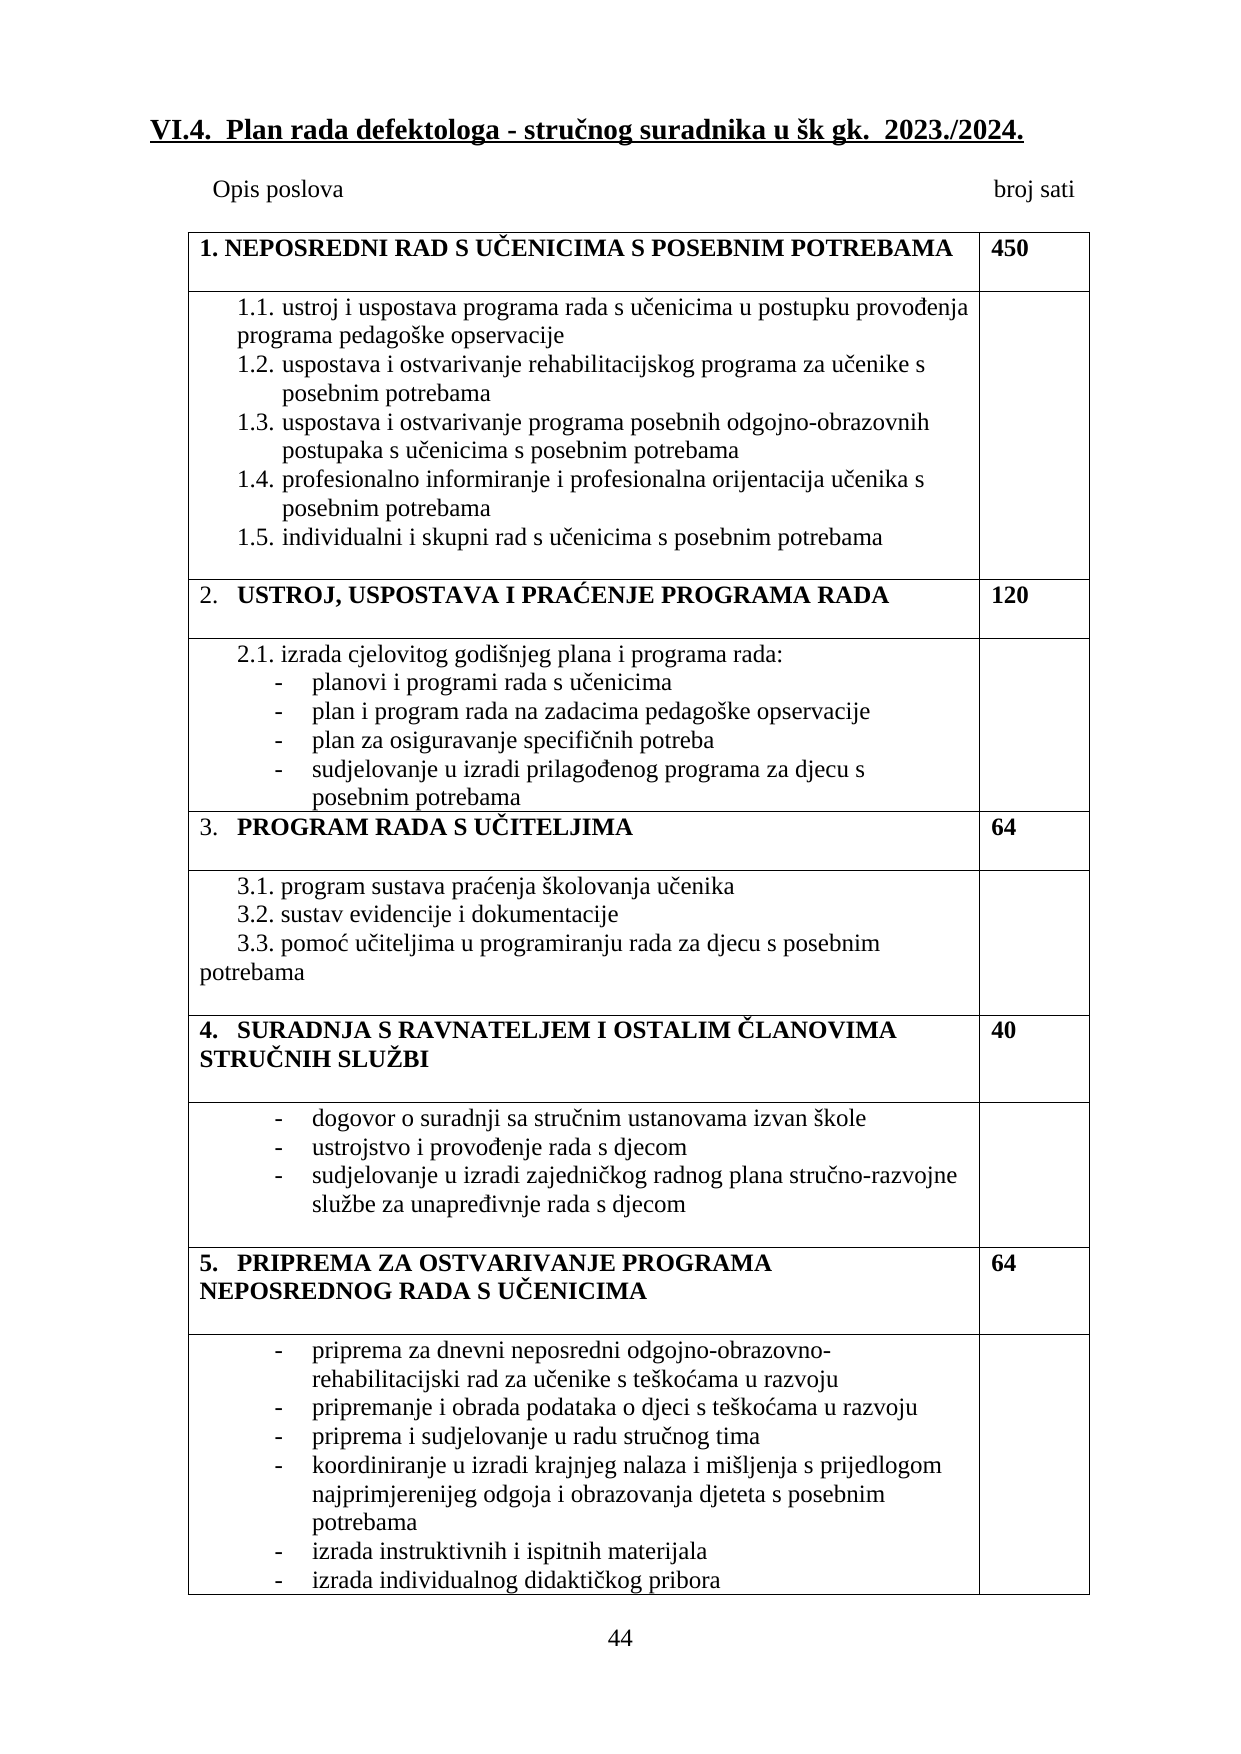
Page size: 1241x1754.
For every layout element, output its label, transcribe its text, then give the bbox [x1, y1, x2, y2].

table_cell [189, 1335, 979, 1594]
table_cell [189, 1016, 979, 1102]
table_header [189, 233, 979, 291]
text Opis poslova broj sati [150, 174, 1090, 203]
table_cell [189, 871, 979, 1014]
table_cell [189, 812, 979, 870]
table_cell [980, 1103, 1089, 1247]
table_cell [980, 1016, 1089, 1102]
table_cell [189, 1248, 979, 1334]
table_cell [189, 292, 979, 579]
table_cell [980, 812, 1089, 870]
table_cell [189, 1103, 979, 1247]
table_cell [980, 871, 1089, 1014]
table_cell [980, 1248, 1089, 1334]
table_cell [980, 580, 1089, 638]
text VI.4. Plan rada defektologa - stručnog suradnika u šk gk. 2023./2024. [150, 112, 1090, 146]
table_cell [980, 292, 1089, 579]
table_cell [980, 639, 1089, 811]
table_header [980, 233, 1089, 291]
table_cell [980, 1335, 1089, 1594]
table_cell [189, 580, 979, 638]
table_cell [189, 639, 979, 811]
